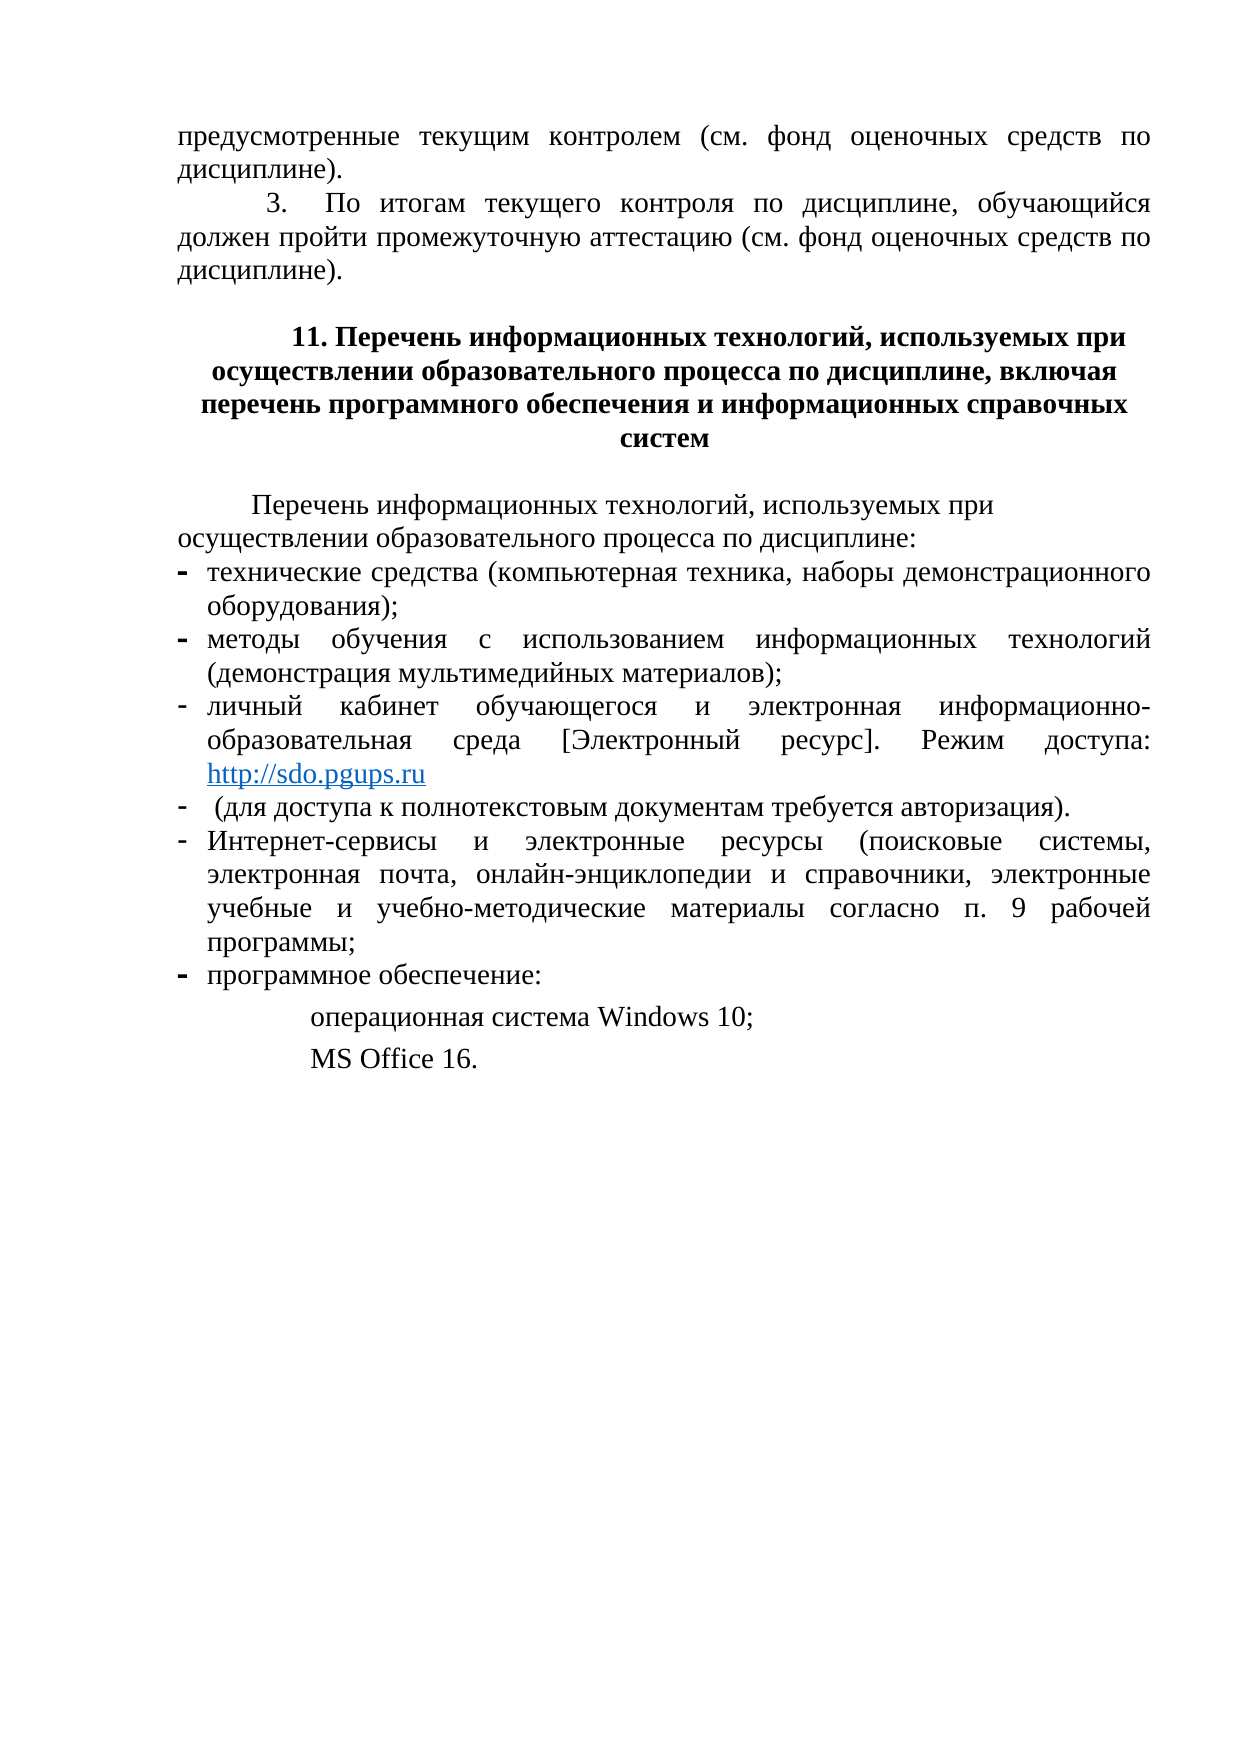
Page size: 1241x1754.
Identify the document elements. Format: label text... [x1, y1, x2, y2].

text MS Office 16. [266, 1041, 1152, 1074]
list По итогам текущего контроля по дисциплине, обучающийся должен пройти промежуточную аттестацию (см. фонд оценочных средств по дисциплине). [177, 185, 1152, 286]
text операционная система Windows 10; [266, 999, 1152, 1033]
list Интернет-сервисы и электронные ресурсы (поисковые системы, электронная почта, онлайн-энциклопедии и справочники, электронные учебные и учебно-методические материалы согласно п. 9 рабочей программы; [177, 823, 1152, 957]
text 11. Перечень информационных технологий, используемых при осуществлении образовательного процесса по дисциплине, включая перечень программного обеспечения и информационных справочных систем [177, 319, 1152, 453]
list программное обеспечение: [177, 957, 1152, 991]
text Перечень информационных технологий, используемых при осуществлении образовательного процесса по дисциплине: [177, 487, 1152, 554]
list методы обучения с использованием информационных технологий (демонстрация мультимедийных материалов); [177, 621, 1152, 688]
list личный кабинет обучающегося и электронная информационно-образовательная среда [Электронный ресурс]. Режим доступа: http://sdo.pgups.ru [177, 688, 1152, 789]
list технические средства (компьютерная техника, наборы демонстрационного оборудования); [177, 554, 1152, 621]
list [177, 118, 1152, 185]
list (для доступа к полнотекстовым документам требуется авторизация). [177, 789, 1152, 823]
